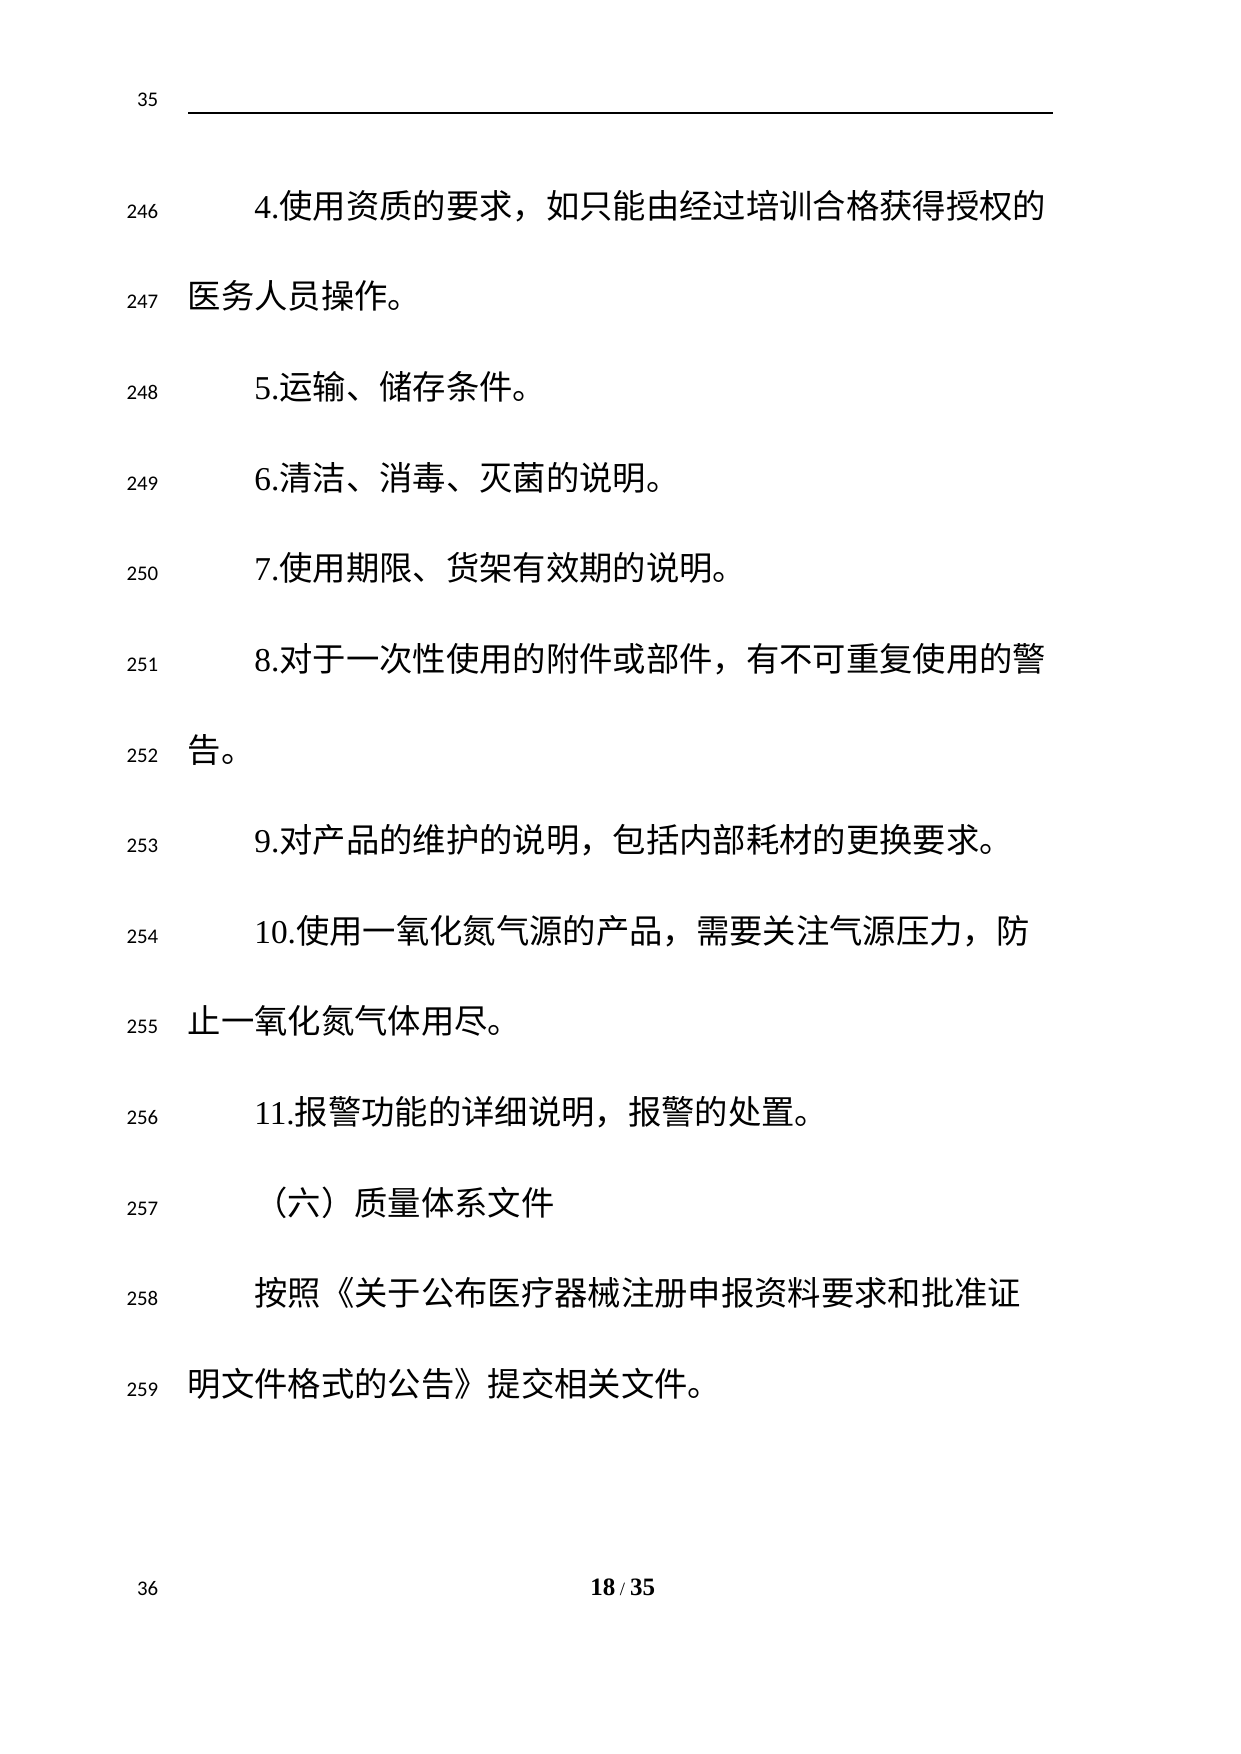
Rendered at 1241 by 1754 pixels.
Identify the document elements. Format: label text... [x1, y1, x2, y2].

text 9.对产品的维护的说明，包括内部耗材的更换要求。 [187, 793, 1053, 883]
text 10.使用一氧化氮气源的产品，需要关注气源压力，防止一氧化氮气体用尽。 [187, 883, 1053, 1065]
text 11.报警功能的详细说明，报警的处置。 [187, 1065, 1053, 1155]
text 按照《关于公布医疗器械注册申报资料要求和批准证明文件格式的公告》提交相关文件。 [187, 1246, 1053, 1427]
text （六）质量体系文件 [254, 1155, 1053, 1246]
text 4.使用资质的要求，如只能由经过培训合格获得授权的医务人员操作。 [187, 158, 1053, 340]
text 5.运输、储存条件。 [187, 340, 1053, 430]
text 7.使用期限、货架有效期的说明。 [187, 521, 1053, 612]
text 8.对于一次性使用的附件或部件，有不可重复使用的警告。 [187, 612, 1053, 793]
text 6.清洁、消毒、灭菌的说明。 [187, 430, 1053, 521]
